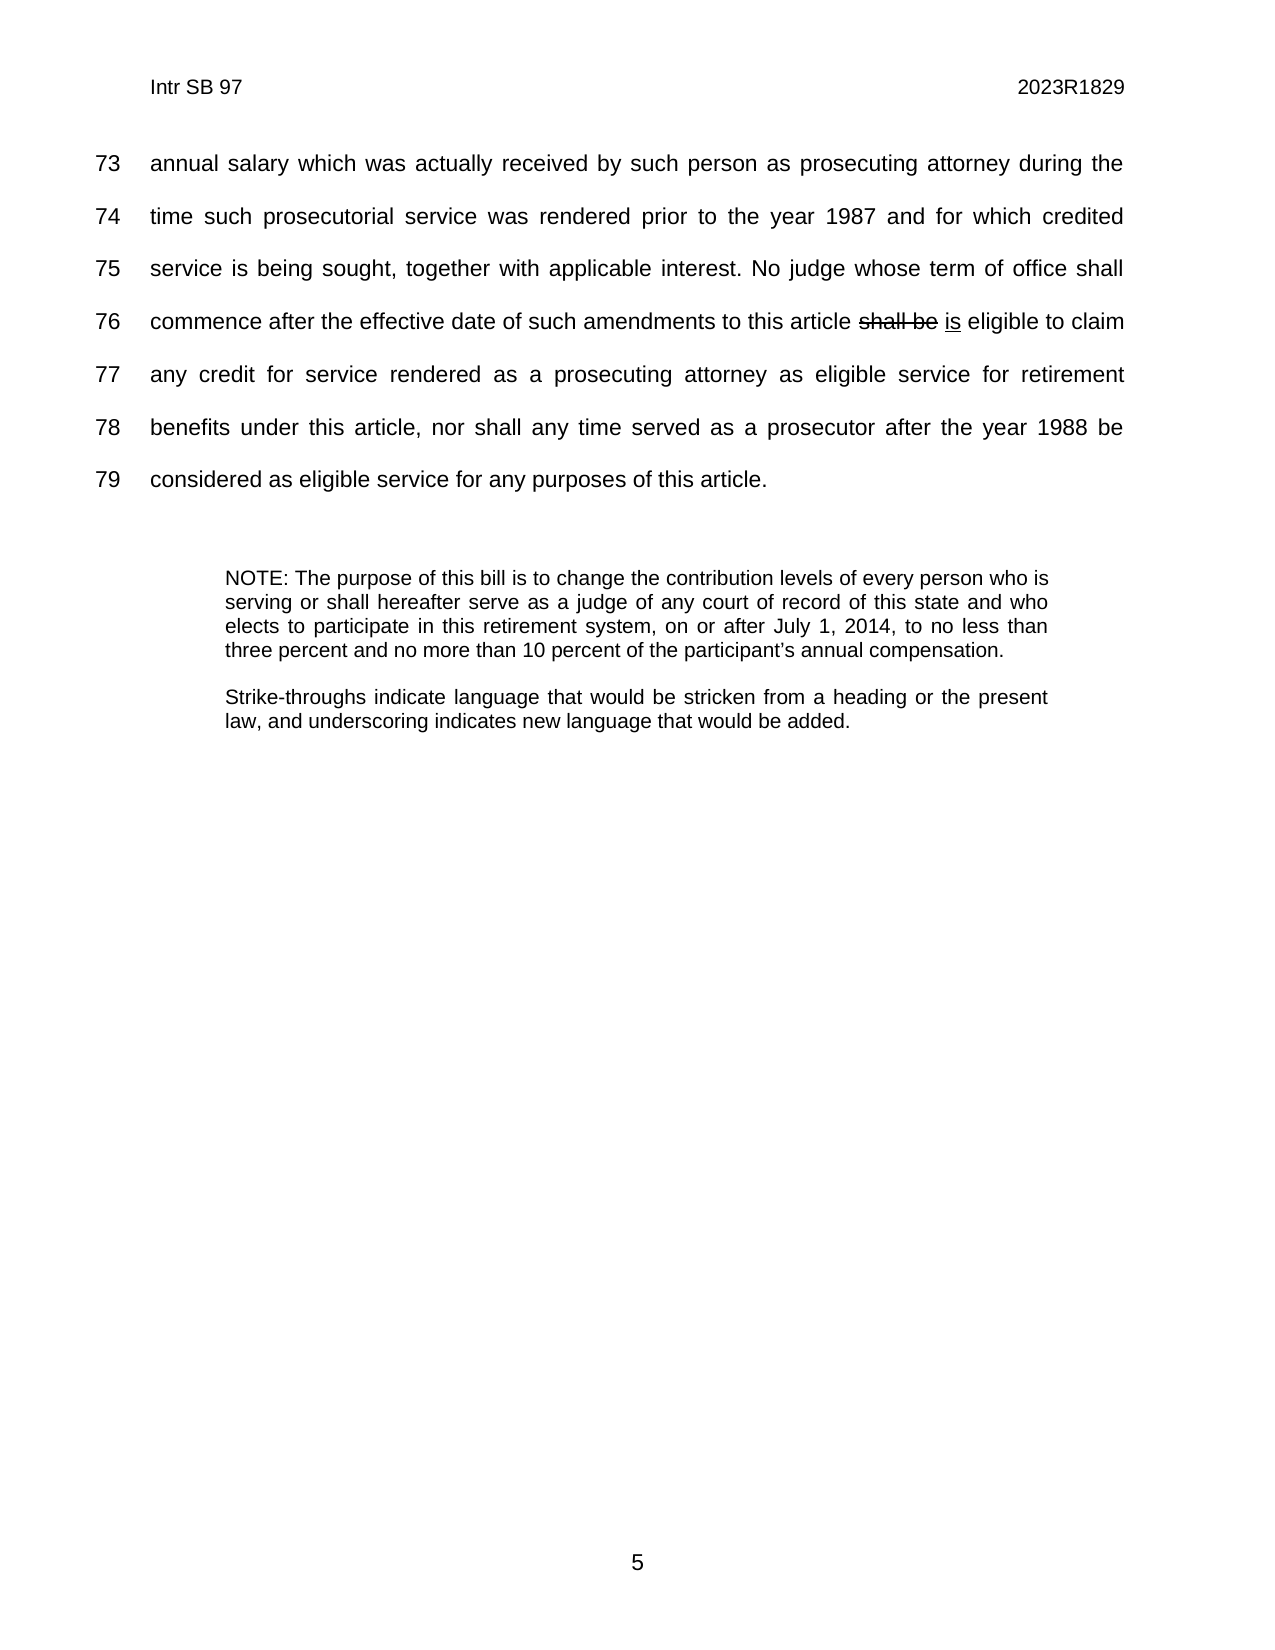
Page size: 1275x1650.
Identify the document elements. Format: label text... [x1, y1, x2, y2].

text Strike-throughs indicate language that would be stricken from a heading or the present law, and underscoring indicates new language that would be added. [225, 684, 1050, 732]
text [150, 150, 1125, 493]
text NOTE: The purpose of this bill is to change the contribution levels of every person who is serving or shall hereafter serve as a judge of any court of record of this state and who elects to participate in this retirement system, on or after July 1, 2014, to no less than three percent and no more than 10 percent of the participant’s annual compensation. [225, 566, 1050, 662]
